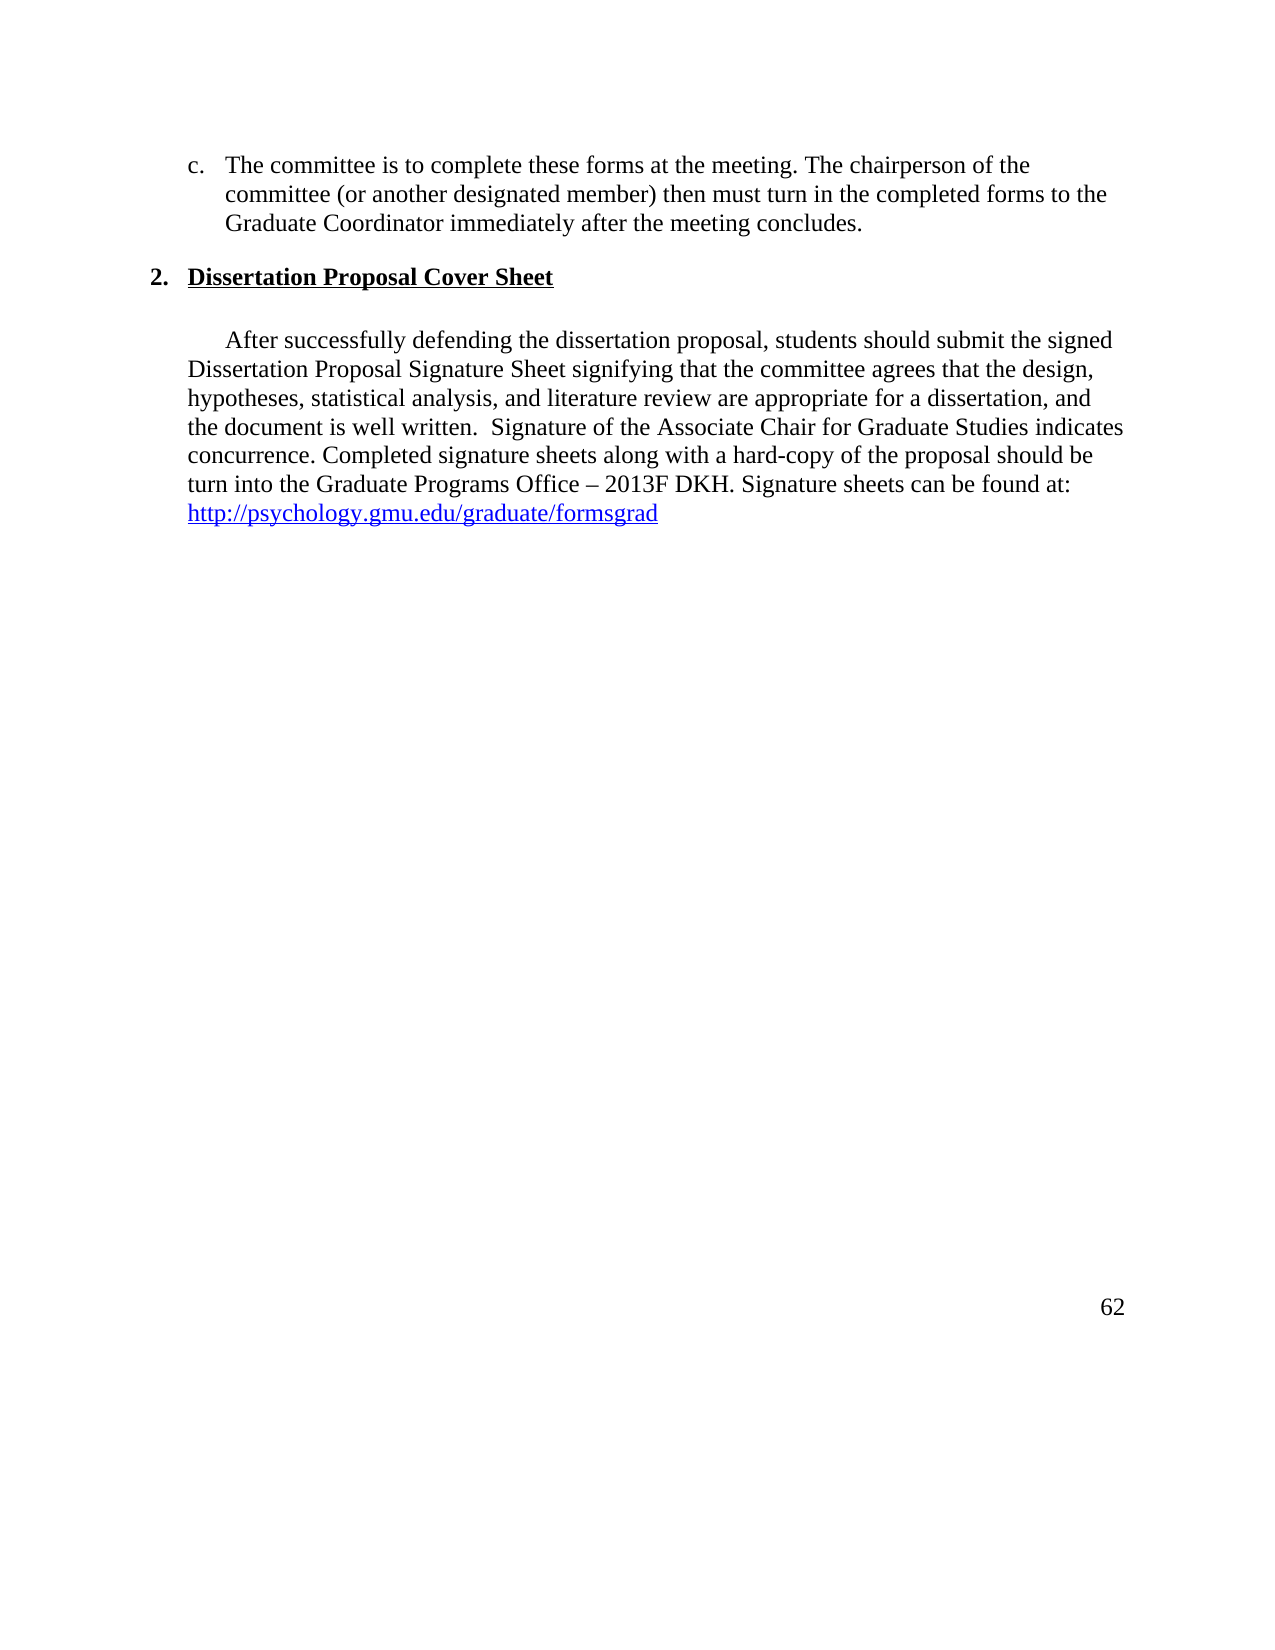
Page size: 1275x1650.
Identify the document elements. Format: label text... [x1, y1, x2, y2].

text After successfully defending the dissertation proposal, students should submit the signed Dissertation Proposal Signature Sheet signifying that the committee agrees that the design, hypotheses, statistical analysis, and literature review are appropriate for a dissertation, and the document is well written. Signature of the Associate Chair for Graduate Studies indicates concurrence. Completed signature sheets along with a hard-copy of the proposal should be turn into the Graduate Programs Office – 2013F DKH. Signature sheets can be found at: http://psychology.gmu.edu/graduate/formsgrad [187, 326, 1125, 527]
subtitle Dissertation Proposal Cover Sheet [150, 262, 1125, 291]
list The committee is to complete these forms at the meeting. The chairperson of the committee (or another designated member) then must turn in the completed forms to the Graduate Coordinator immediately after the meeting concludes. [187, 151, 1125, 237]
